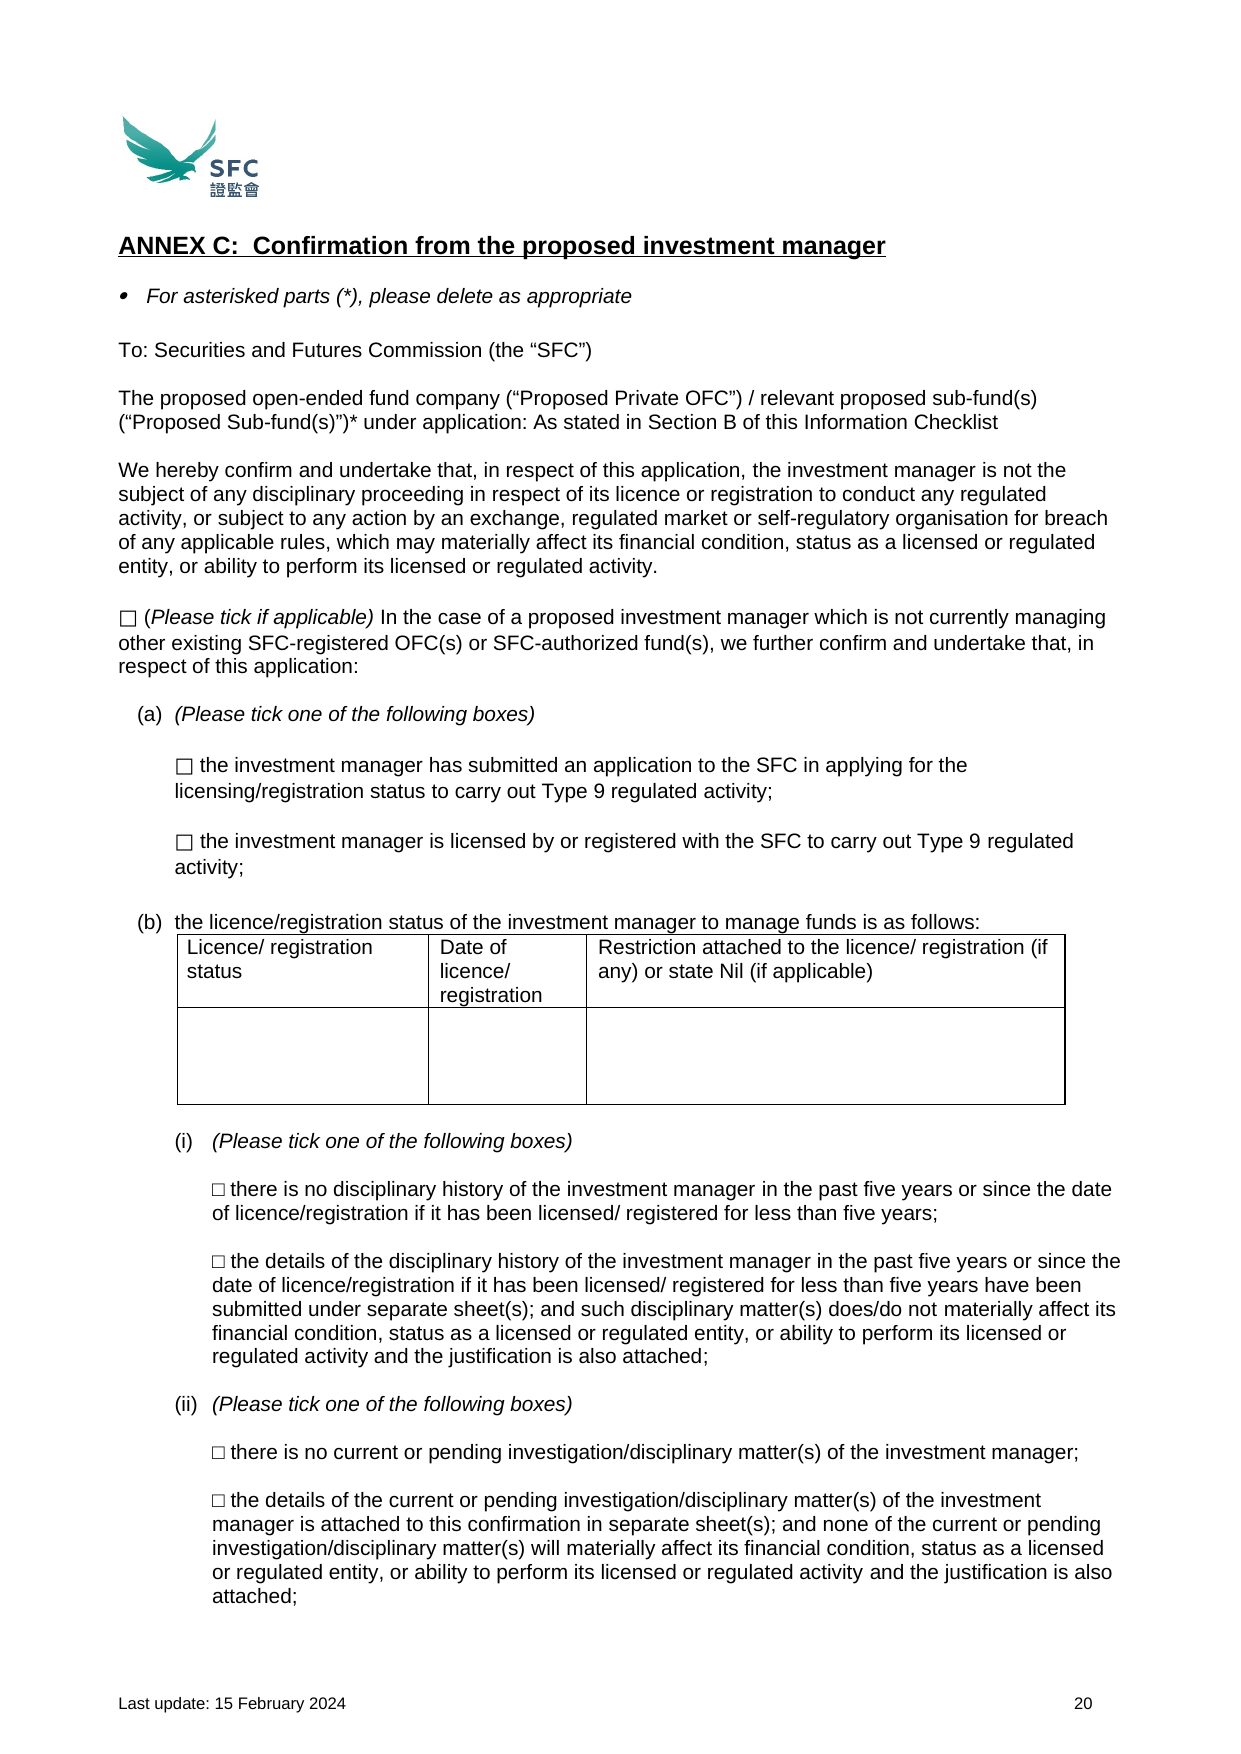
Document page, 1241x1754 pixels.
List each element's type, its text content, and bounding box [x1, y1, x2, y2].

text To: Securities and Futures Commission (the “SFC”) [118, 337, 1122, 362]
subtitle (Please tick one of the following boxes) [174, 1129, 1122, 1153]
picture [118, 109, 276, 207]
table_cell [587, 1008, 1064, 1104]
text The proposed open-ended fund company (“Proposed Private OFC”) / relevant proposed sub-fund(s) (“Proposed Sub-fund(s)”)* under application: As stated in Section B of this Information Checklist [118, 386, 1122, 434]
subtitle ANNEX C: Confirmation from the proposed investment manager [118, 231, 1122, 259]
table_header Restriction attached to the licence/ registration (if any) or state Nil (if applicable) [587, 935, 1064, 1007]
subtitle □ the details of the current or pending investigation/disciplinary matter(s) of the investment manager is attached to this confirmation in separate sheet(s); and none of the current or pending investigation/disciplinary matter(s) will materially affect its financial condition, status as a licensed or regulated entity, or ability to perform its licensed or regulated activity and the justification is also attached; [212, 1488, 1122, 1608]
table_cell [178, 1008, 428, 1104]
subtitle □ there is no disciplinary history of the investment manager in the past five years or since the date of licence/registration if it has been licensed/ registered for less than five years; [212, 1177, 1122, 1224]
subtitle □ the investment manager has submitted an application to the SFC in applying for the licensing/registration status to carry out Type 9 regulated activity; [174, 750, 1122, 802]
subtitle □ the investment manager is licensed by or registered with the SFC to carry out Type 9 regulated activity; [174, 826, 1122, 879]
subtitle □ there is no current or pending investigation/disciplinary matter(s) of the investment manager; [212, 1440, 1122, 1464]
subtitle □ the details of the disciplinary history of the investment manager in the past five years or since the date of licence/registration if it has been licensed/ registered for less than five years have been submitted under separate sheet(s); and such disciplinary matter(s) does/do not materially affect its financial condition, status as a licensed or regulated entity, or ability to perform its licensed or regulated activity and the justification is also attached; [212, 1248, 1122, 1368]
subtitle We hereby confirm and undertake that, in respect of this application, the investment manager is not the subject of any disciplinary proceeding in respect of its licence or registration to conduct any regulated activity, or subject to any action by an exchange, regulated market or self-regulatory organisation for breach of any applicable rules, which may materially affect its financial condition, status as a licensed or regulated entity, or ability to perform its licensed or regulated activity. [118, 458, 1122, 578]
table_cell [429, 1008, 586, 1104]
list For asterisked parts (*), please delete as appropriate [118, 283, 1122, 308]
subtitle (Please tick one of the following boxes) [174, 1392, 1122, 1416]
table_header Date of licence/ registration [429, 935, 586, 1007]
subtitle □ (Please tick if applicable) In the case of a proposed investment manager which is not currently managing other existing SFC-registered OFC(s) or SFC-authorized fund(s), we further confirm and undertake that, in respect of this application: [118, 602, 1122, 678]
table_header Licence/ registration status [178, 935, 428, 1007]
subtitle (Please tick one of the following boxes) [137, 702, 1122, 726]
subtitle the licence/registration status of the investment manager to manage funds is as follows: [137, 910, 1122, 934]
